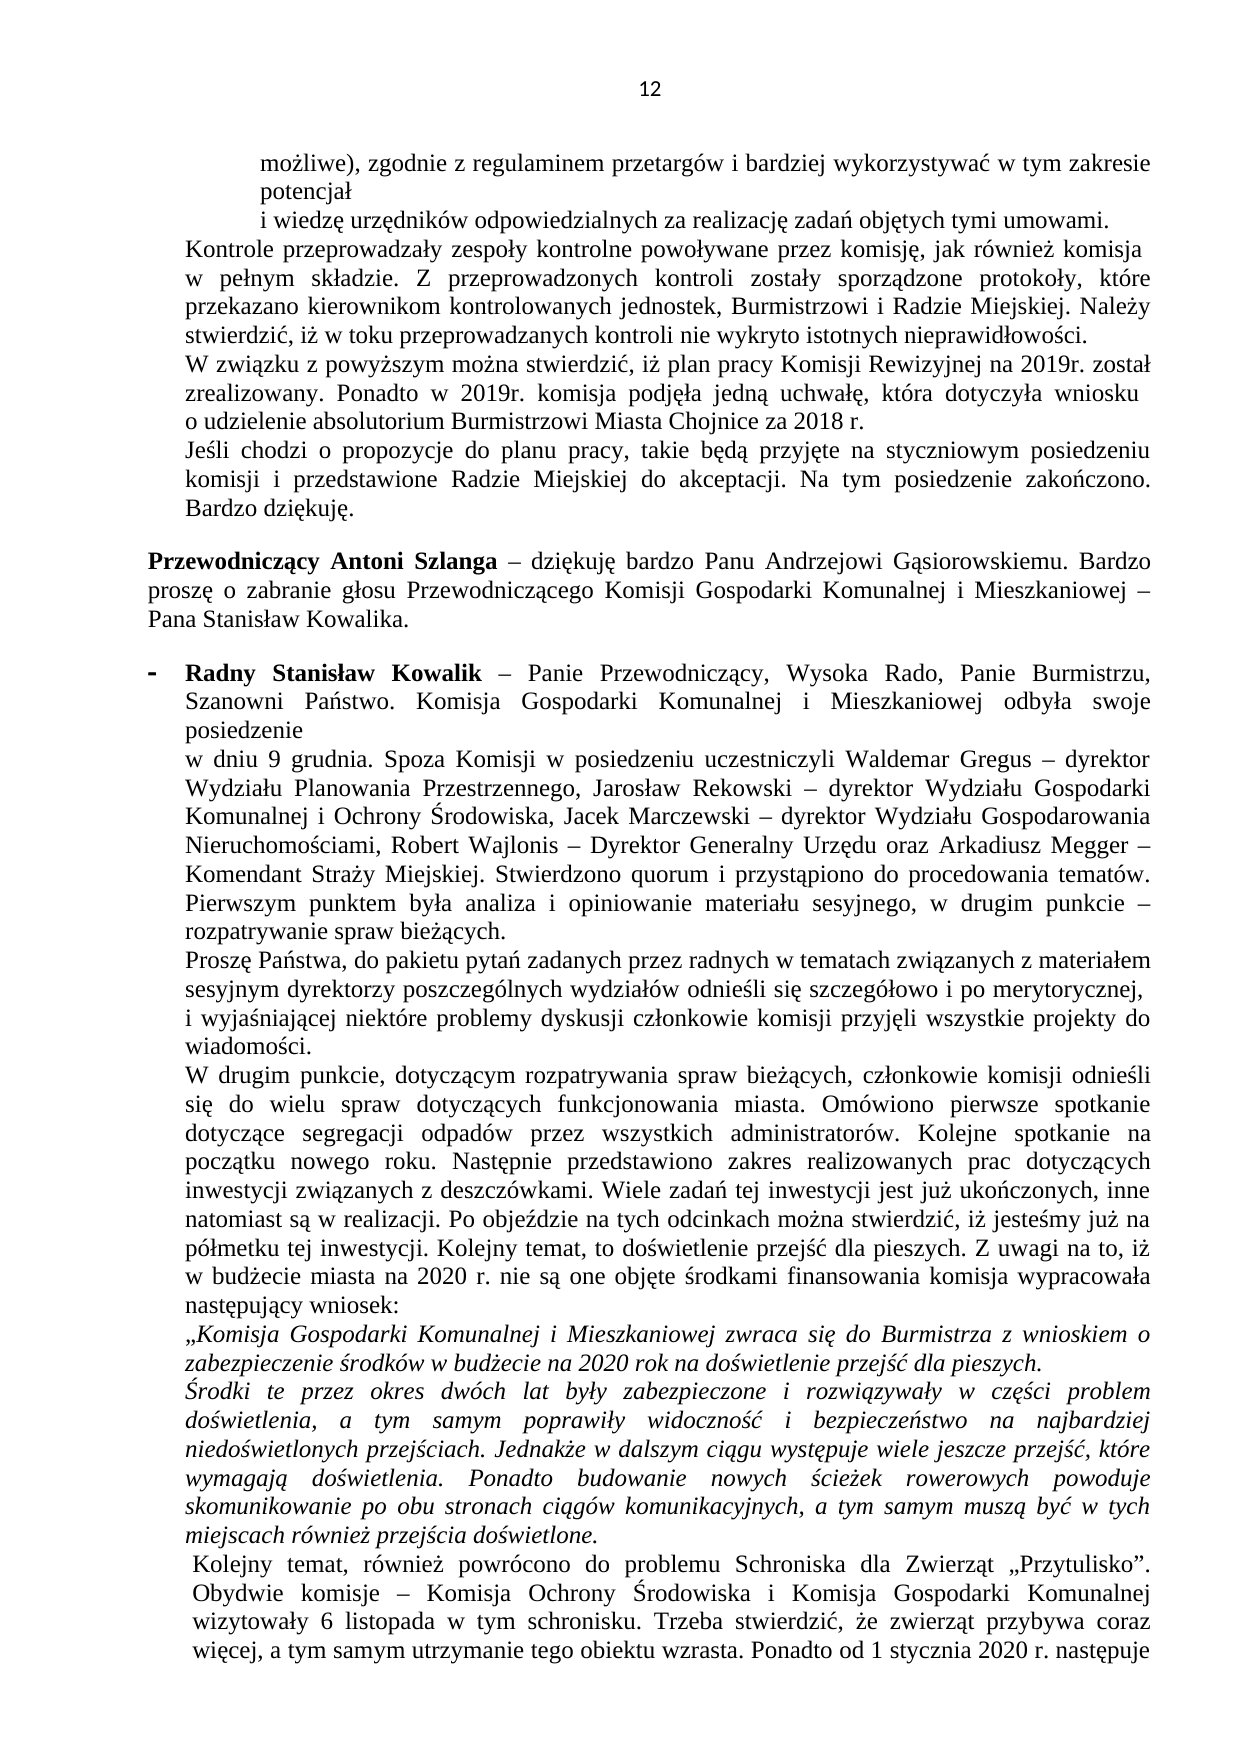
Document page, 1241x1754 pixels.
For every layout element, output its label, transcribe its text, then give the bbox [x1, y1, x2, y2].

text Kontrole przeprowadzały zespoły kontrolne powoływane przez komisję, jak również komisja w pełnym składzie. Z przeprowadzonych kontroli zostały sporządzone protokoły, które przekazano kierownikom kontrolowanych jednostek, Burmistrzowi i Radzie Miejskiej. Należy stwierdzić, iż w toku przeprowadzanych kontroli nie wykryto istotnych nieprawidłowości. [185, 234, 1152, 349]
text „Komisja Gospodarki Komunalnej i Mieszkaniowej zwraca się do Burmistrza z wnioskiem o zabezpieczenie środków w budżecie na 2020 rok na doświetlenie przejść dla pieszych. [185, 1319, 1152, 1376]
text Przewodniczący Antoni Szlanga – dziękuję bardzo Panu Andrzejowi Gąsiorowskiemu. Bardzo proszę o zabranie głosu Przewodniczącego Komisji Gospodarki Komunalnej i Mieszkaniowej – Pana Stanisław Kowalika. [148, 546, 1152, 633]
text Środki te przez okres dwóch lat były zabezpieczone i rozwiązywały w części problem doświetlenia, a tym samym poprawiły widoczność i bezpieczeństwo na najbardziej niedoświetlonych przejściach. Jednakże w dalszym ciągu występuje wiele jeszcze przejść, które wymagają doświetlenia. Ponadto budowanie nowych ścieżek rowerowych powoduje skomunikowanie po obu stronach ciągów komunikacyjnych, a tym samym muszą być w tych miejscach również przejścia doświetlone. [185, 1376, 1152, 1549]
text Proszę Państwa, do pakietu pytań zadanych przez radnych w tematach związanych z materiałem sesyjnym dyrektorzy poszczególnych wydziałów odnieśli się szczegółowo i po merytorycznej, i wyjaśniającej niektóre problemy dyskusji członkowie komisji przyjęli wszystkie projekty do wiadomości. [185, 945, 1152, 1060]
list Radny Stanisław Kowalik – Panie Przewodniczący, Wysoka Rado, Panie Burmistrzu, Szanowni Państwo. Komisja Gospodarki Komunalnej i Mieszkaniowej odbyła swoje posiedzenie w dniu 9 grudnia. Spoza Komisji w posiedzeniu uczestniczyli Waldemar Gregus – dyrektor Wydziału Planowania Przestrzennego, Jarosław Rekowski – dyrektor Wydziału Gospodarki Komunalnej i Ochrony Środowiska, Jacek Marczewski – dyrektor Wydziału Gospodarowania Nieruchomościami, Robert Wajlonis – Dyrektor Generalny Urzędu oraz Arkadiusz Megger – Komendant Straży Miejskiej. Stwierdzono quorum i przystąpiono do procedowania tematów. Pierwszym punktem była analiza i opiniowanie materiału sesyjnego, w drugim punkcie – rozpatrywanie spraw bieżących. [148, 658, 1152, 945]
text Jeśli chodzi o propozycje do planu pracy, takie będą przyjęte na styczniowym posiedzeniu komisji i przedstawione Radzie Miejskiej do akceptacji. Na tym posiedzenie zakończono. Bardzo dziękuję. [185, 435, 1152, 521]
text W związku z powyższym można stwierdzić, iż plan pracy Komisji Rewizyjnej na 2019r. został zrealizowany. Ponadto w 2019r. komisja podjęła jedną uchwałę, która dotyczyła wniosku o udzielenie absolutorium Burmistrzowi Miasta Chojnice za 2018 r. [185, 349, 1152, 435]
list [222, 148, 1152, 234]
text W drugim punkcie, dotyczącym rozpatrywania spraw bieżących, członkowie komisji odnieśli się do wielu spraw dotyczących funkcjonowania miasta. Omówiono pierwsze spotkanie dotyczące segregacji odpadów przez wszystkich administratorów. Kolejne spotkanie na początku nowego roku. Następnie przedstawiono zakres realizowanych prac dotyczących inwestycji związanych z deszczówkami. Wiele zadań tej inwestycji jest już ukończonych, inne natomiast są w realizacji. Po objeździe na tych odcinkach można stwierdzić, iż jesteśmy już na półmetku tej inwestycji. Kolejny temat, to doświetlenie przejść dla pieszych. Z uwagi na to, iż w budżecie miasta na 2020 r. nie są one objęte środkami finansowania komisja wypracowała następujący wniosek: [185, 1060, 1152, 1319]
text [192, 1549, 1152, 1664]
